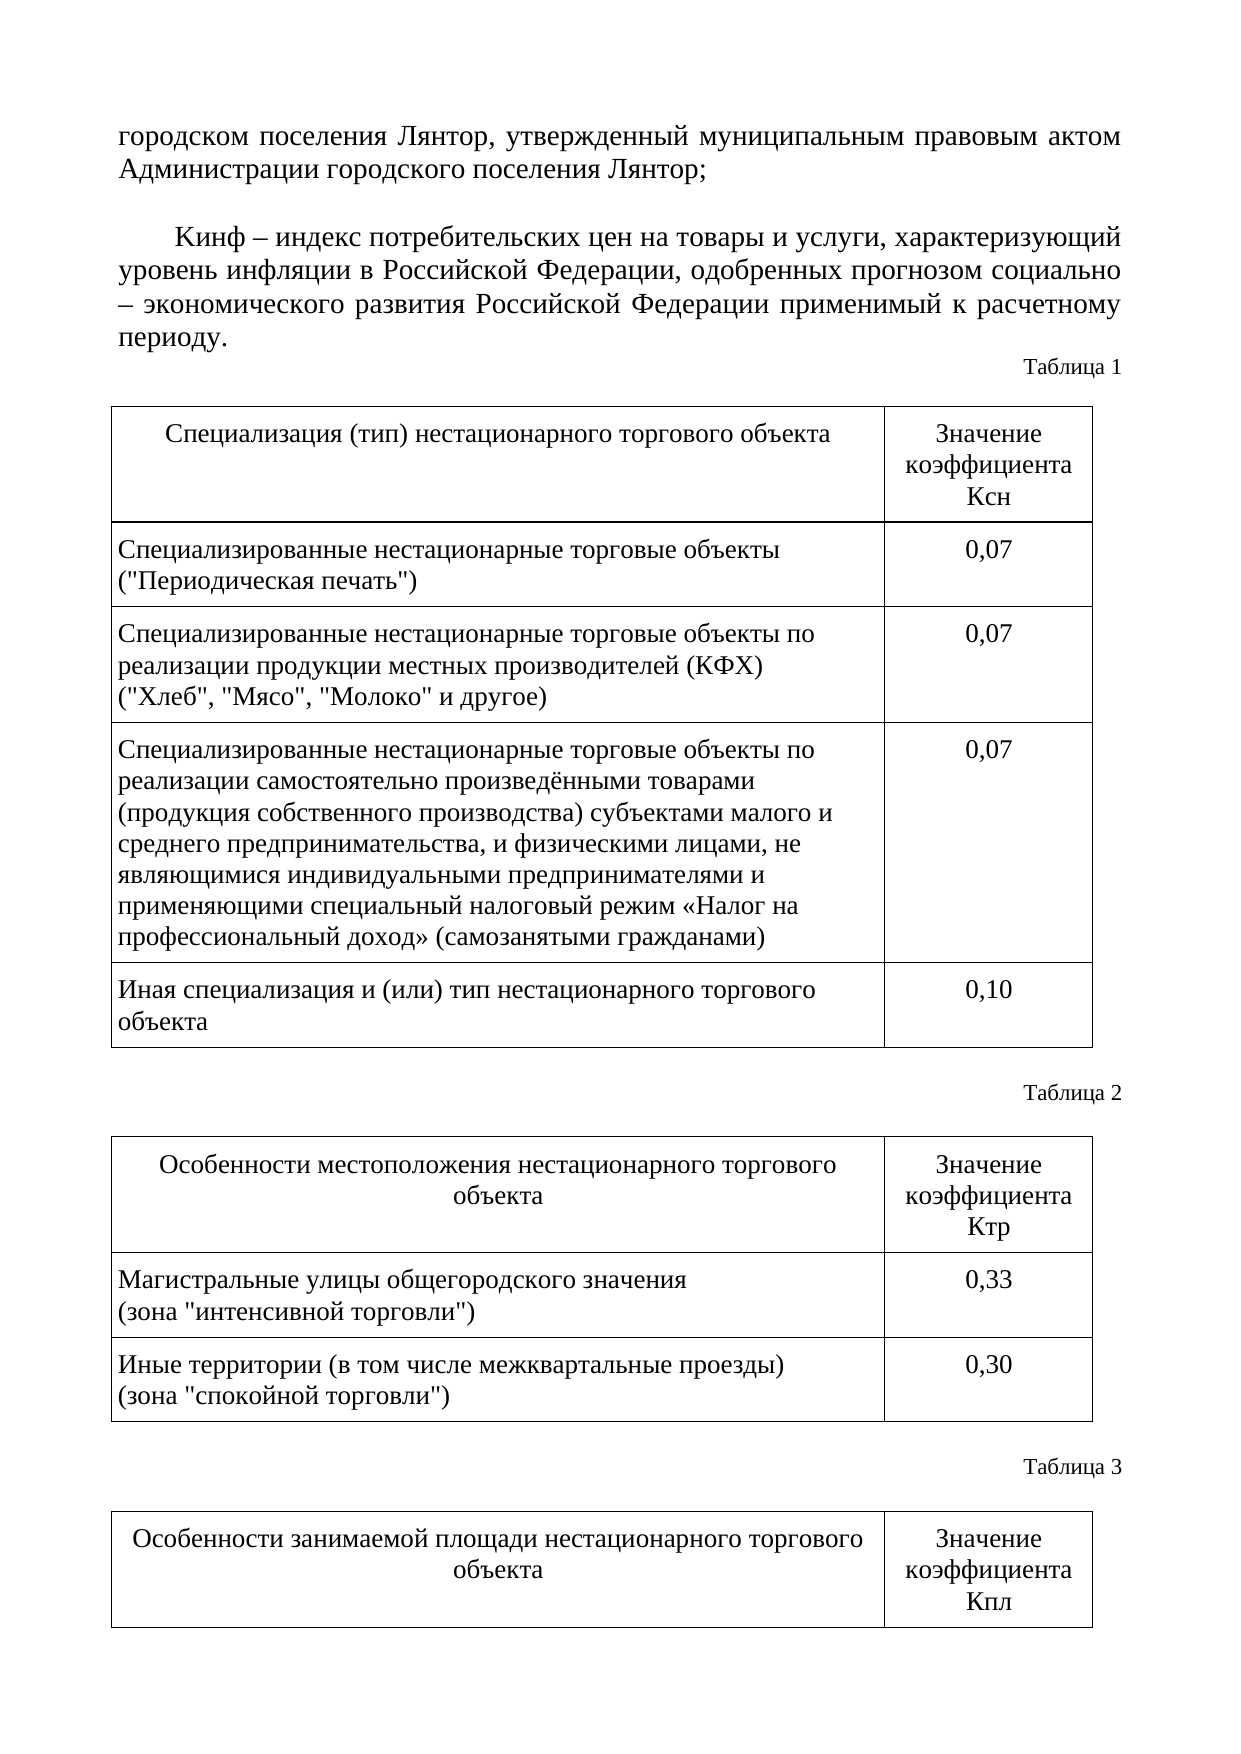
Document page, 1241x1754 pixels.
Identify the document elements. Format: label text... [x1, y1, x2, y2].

table_header Особенности местоположения нестационарного торгового объекта [112, 1137, 884, 1252]
table_header Специализация (тип) нестационарного торгового объекта [112, 407, 884, 521]
text Kинф – индекс потребительских цен на товары и услуги, характеризующий уровень инфляции в Российской Федерации, одобренных прогнозом социально – экономического развития Российской Федерации применимый к расчетному периоду. [118, 219, 1122, 353]
table_cell 0,07 [885, 523, 1092, 606]
table_cell 0,07 [885, 607, 1092, 722]
table_cell 0,10 [885, 963, 1092, 1047]
table_cell Специализированные нестационарные торговые объекты по реализации самостоятельно произведёнными товарами (продукция собственного производства) субъектами малого и среднего предпринимательства, и физическими лицами, не являющимися индивидуальными предпринимателями и применяющими специальный налоговый режим «Налог на профессиональный доход» (самозанятыми гражданами) [112, 723, 884, 962]
table_cell Специализированные нестационарные торговые объекты ("Периодическая печать") [112, 523, 884, 606]
text Таблица 1 [118, 353, 1122, 379]
text Таблица 2 [118, 1079, 1122, 1105]
table_cell 0,33 [885, 1253, 1092, 1337]
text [118, 118, 1122, 185]
table_header Значение коэффициента Ктр [885, 1137, 1092, 1252]
table_cell Иные территории (в том числе межквартальные проезды) (зона "спокойной торговли") [112, 1338, 884, 1421]
table_cell 0,30 [885, 1338, 1092, 1421]
table_cell Иная специализация и (или) тип нестационарного торгового объекта [112, 963, 884, 1047]
table_cell Специализированные нестационарные торговые объекты по реализации продукции местных производителей (КФХ) ("Хлеб", "Мясо", "Молоко" и другое) [112, 607, 884, 722]
table_header Особенности занимаемой площади нестационарного торгового объекта [112, 1512, 884, 1627]
table_cell Магистральные улицы общегородского значения (зона "интенсивной торговли") [112, 1253, 884, 1337]
table_cell 0,07 [885, 723, 1092, 962]
table_header Значение коэффициента Ксн [885, 407, 1092, 521]
text Таблица 3 [118, 1453, 1122, 1480]
table_header Значение коэффициента Кпл [885, 1512, 1092, 1627]
